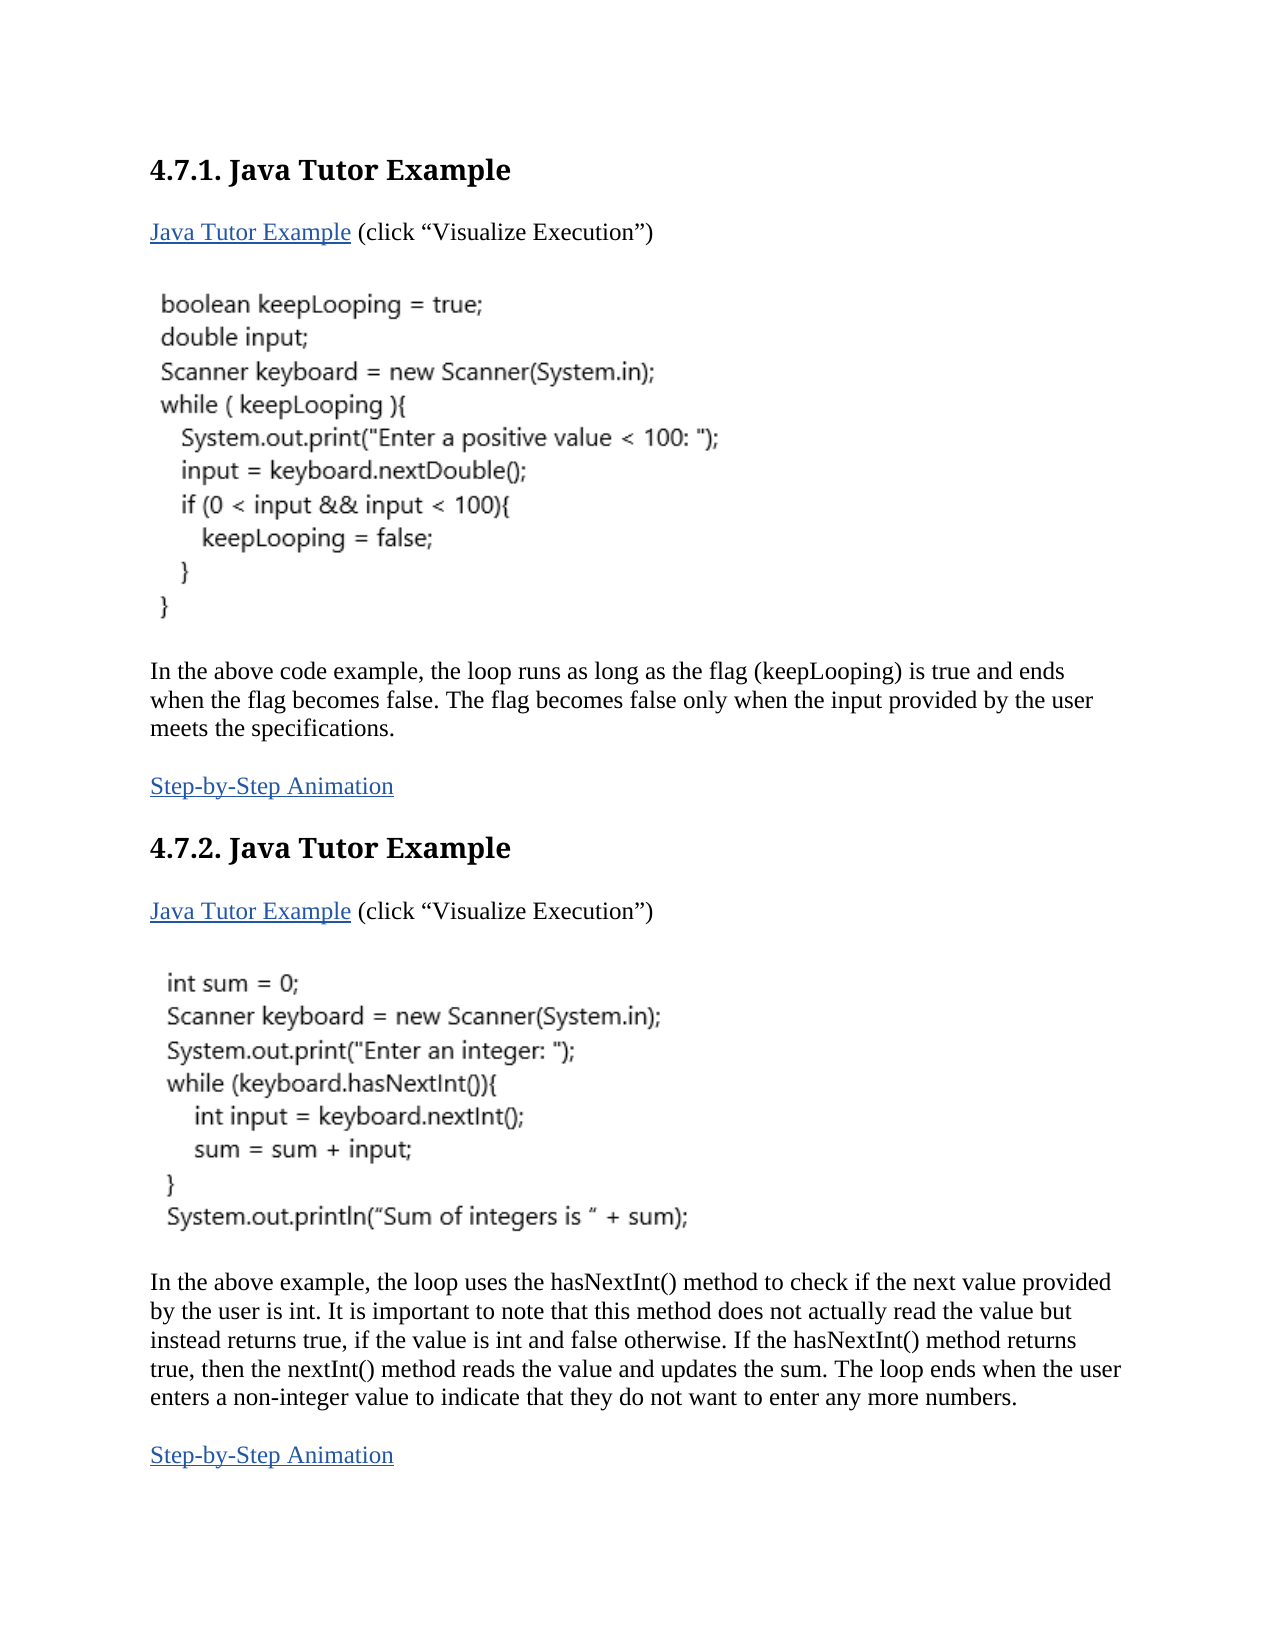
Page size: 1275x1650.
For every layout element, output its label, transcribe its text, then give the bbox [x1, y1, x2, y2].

text Step-by-Step Animation [150, 771, 1125, 800]
subtitle 4.7.2. Java Tutor Example [150, 829, 1125, 867]
text In the above code example, the loop runs as long as the flag (keepLooping) is true and ends when the flag becomes false. The flag becomes false only when the input provided by the user meets the specifications. [150, 656, 1125, 742]
text Step-by-Step Animation [150, 1440, 1125, 1469]
picture [150, 959, 699, 1239]
text In the above example, the loop uses the hasNextInt() method to check if the next value provided by the user is int. It is important to note that this method does not actually read the value but instead returns true, if the value is int and false otherwise. If the hasNextInt() method returns true, then the nextInt() method reads the value and updates the sum. The loop ends when the user enters a non-integer value to indicate that they do not want to enter any more numbers. [150, 1267, 1125, 1411]
subtitle 4.7.1. Java Tutor Example [150, 150, 1125, 188]
text Java Tutor Example (click “Visualize Execution”) [150, 217, 1125, 246]
picture [150, 280, 724, 628]
text Java Tutor Example (click “Visualize Execution”) [150, 896, 1125, 925]
